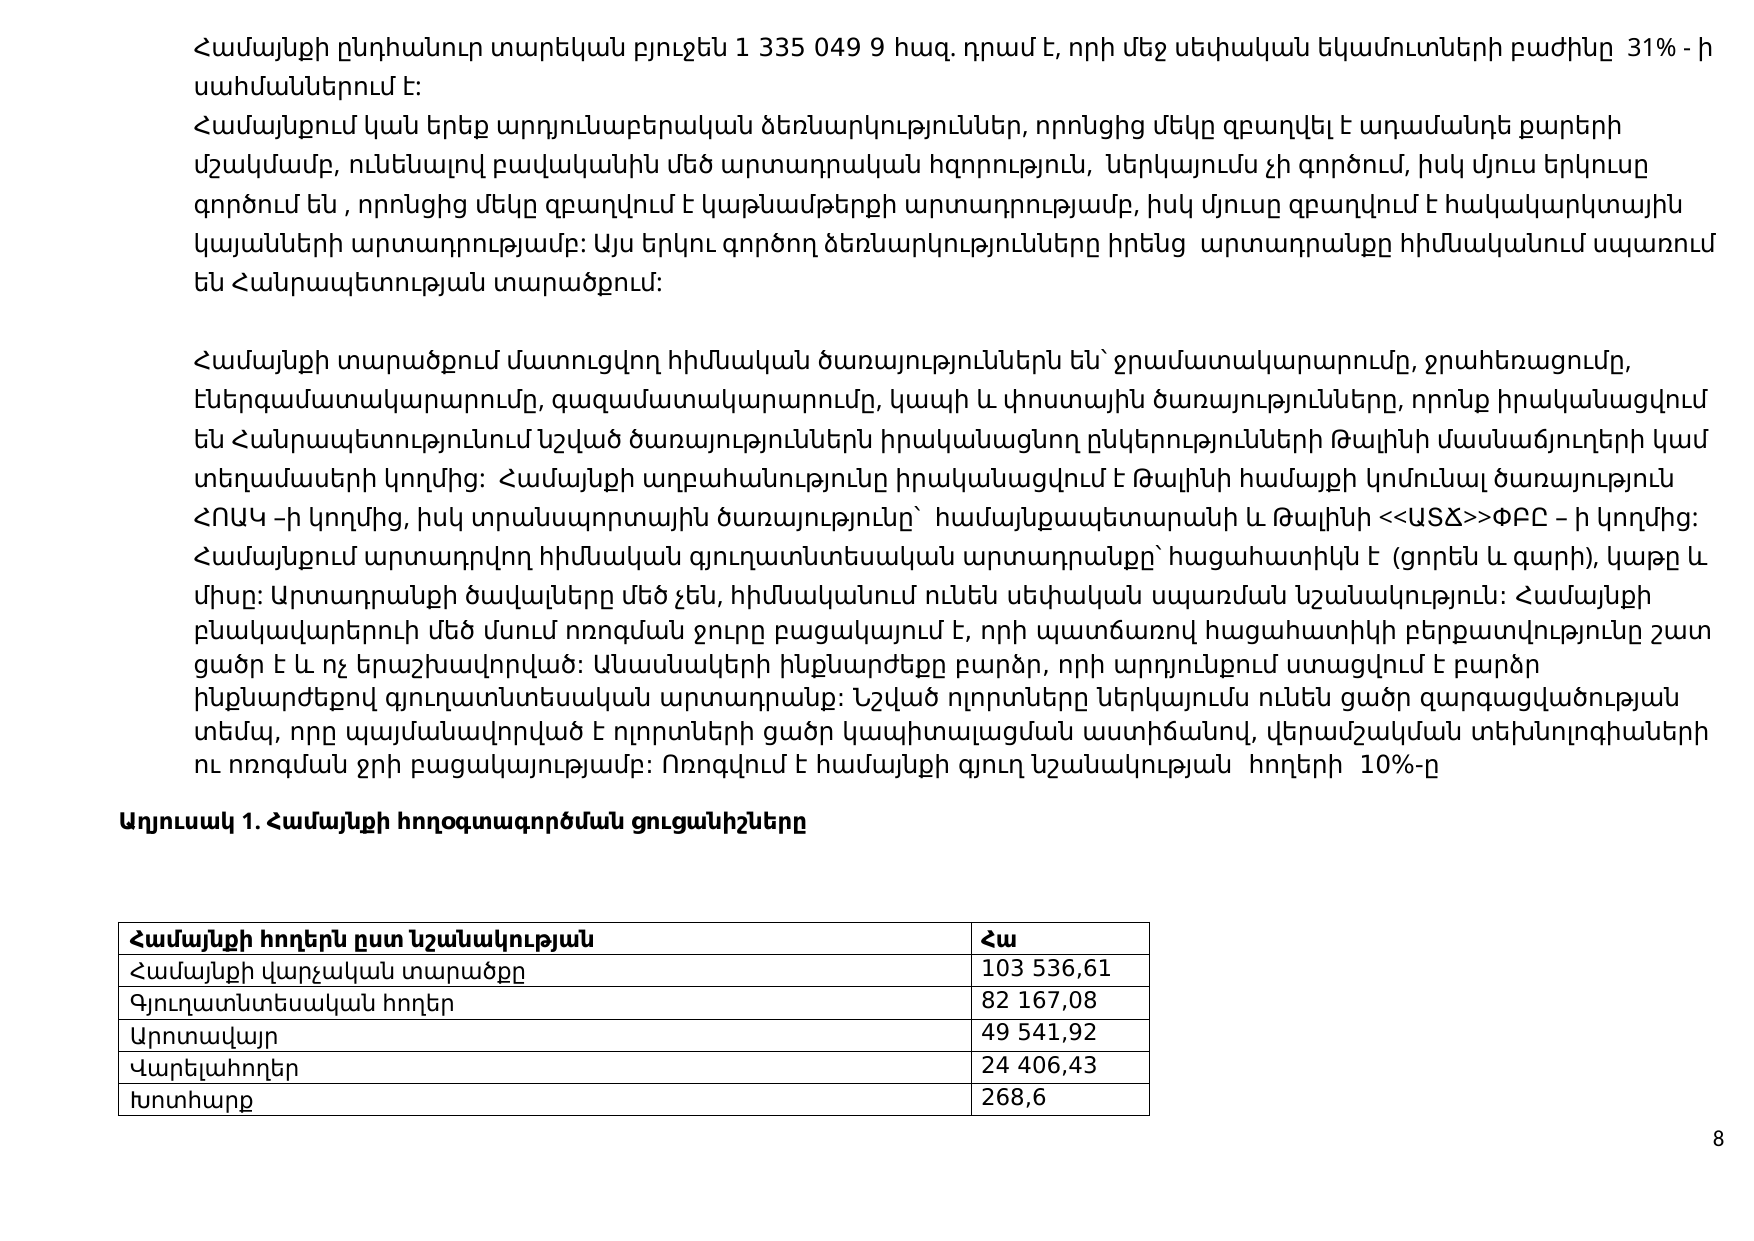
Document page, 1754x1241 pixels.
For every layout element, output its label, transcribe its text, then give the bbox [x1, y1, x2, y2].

table_header Հա [972, 923, 1149, 954]
table_cell 82 167,08 [972, 987, 1149, 1018]
table_cell 268,6 [972, 1084, 1149, 1115]
list Համայնքի ընդհանուր տարեկան բյուջեն 1 335 049 9 հազ. դրամ է, որի մեջ սեփական եկամուտների բաժինը 31% - ի սահմաններում է: [193, 29, 1724, 103]
list Համայնքում կան երեք արդյունաբերական ձեռնարկություններ, որոնցից մեկը զբաղվել է ադամանդե քարերի մշակմամբ, ունենալով բավականին մեծ արտադրական հզորություն, ներկայումս չի գործում, իսկ մյուս երկուսը գործում են , որոնցից մեկը զբաղվում է կաթնամթերքի արտադրությամբ, իսկ մյուսը զբաղվում է հակակարկտային կայանների արտադրությամբ: Այս երկու գործող ձեռնարկությունները իրենց արտադրանքը հիմնականում սպառում են Հանրապետության տարածքում: [193, 108, 1724, 299]
list Համայնքի տարածքում մատուցվող հիմնական ծառայություններն են՝ ջրամատակարարումը, ջրահեռացումը, էներգամատակարարումը, գազամատակարարումը, կապի և փոստային ծառայությունները, որոնք իրականացվում են Հանրապետությունում նշված ծառայություններն իրականացնող ընկերությունների Թալինի մասնաճյուղերի կամ տեղամասերի կողմից: Համայնքի աղբահանությունը իրականացվում է Թալինի համայքի կոմունալ ծառայություն ՀՈԱԿ –ի կողմից, իսկ տրանսպորտային ծառայությունը՝ համայնքապետարանի և Թալինի <<ԱՏՃ>>ՓԲԸ – ի կողմից: [193, 343, 1724, 534]
table_cell 24 406,43 [972, 1052, 1149, 1083]
table_cell 49 541,92 [972, 1020, 1149, 1051]
table_cell Համայնքի վարչական տարածքը [119, 955, 971, 986]
table_cell Արոտավայր [119, 1020, 971, 1051]
table_cell Գյուղատնտեսական հողեր [119, 987, 971, 1018]
table_header Համայնքի հողերն ըստ նշանակության [119, 923, 971, 954]
text Աղյուսակ 1. Համայնքի հողօգտագործման ցուցանիշները [118, 805, 1724, 836]
table_cell 103 536,61 [972, 955, 1149, 986]
table_cell Վարելահողեր [119, 1052, 971, 1083]
table_cell Խոտհարք [119, 1084, 971, 1115]
list Համայնքում արտադրվող հիմնական գյուղատնտեսական արտադրանքը՝ հացահատիկն է (ցորեն և գարի), կաթը և միսը: Արտադրանքի ծավալները մեծ չեն, հիմնականում ունեն սեփական սպառման նշանակություն: Համայնքի բնակավարերուի մեծ մսում ոռոգման ջուրը բացակայում է, որի պատճառով հացահատիկի բերքատվությունը շատ ցածր է և ոչ երաշխավորված: Անասնակերի ինքնարժեքը բարձր, որի արդյունքում ստացվում է բարձր ինքնարժեքով գյուղատնտեսական արտադրանք: Նշված ոլորտները ներկայումս ունեն ցածր զարգացվածության տեմպ, որը պայմանավորված է ոլորտների ցածր կապիտալացման աստիճանով, վերամշակման տեխնոլոգիաների ու ոռոգման ջրի բացակայությամբ: Ոռոգվում է համայնքի գյուղ նշանակության հողերի 10%-ը [193, 539, 1724, 780]
